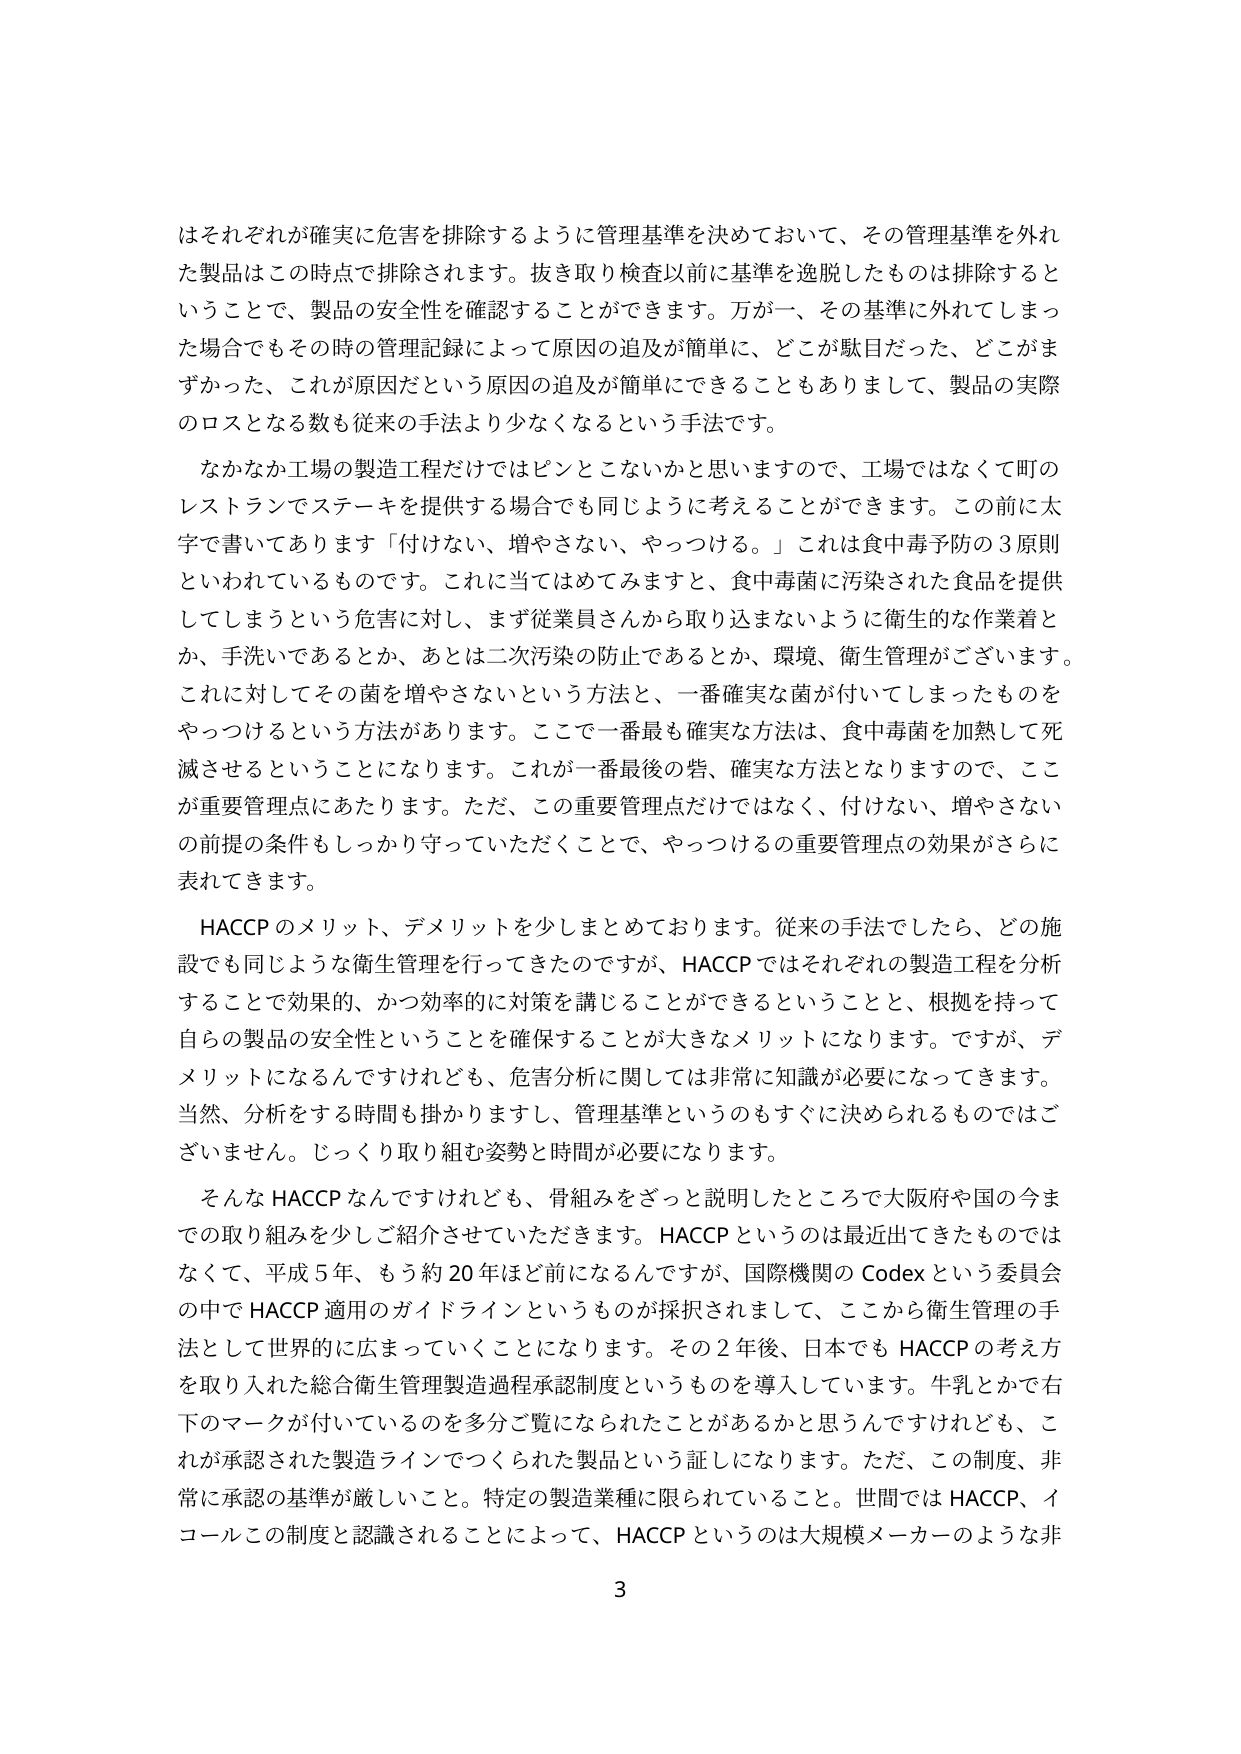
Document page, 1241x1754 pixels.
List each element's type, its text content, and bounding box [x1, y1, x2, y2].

text なかなか工場の製造工程だけではピンとこないかと思いますので、工場ではなくて町のレストランでステーキを提供する場合でも同じように考えることができます。この前に太字で書いてあります「付けない、増やさない、やっつける。」これは食中毒予防の３原則といわれているものです。これに当てはめてみますと、食中毒菌に汚染された食品を提供してしまうという危害に対し、まず従業員さんから取り込まないように衛生的な作業着とか、手洗いであるとか、あとは二次汚染の防止であるとか、環境、衛生管理がございます。これに対してその菌を増やさないという方法と、一番確実な菌が付いてしまったものをやっつけるという方法があります。ここで一番最も確実な方法は、食中毒菌を加熱して死滅させるということになります。これが一番最後の砦、確実な方法となりますので、ここが重要管理点にあたります。ただ、この重要管理点だけではなく、付けない、増やさないの前提の条件もしっかり守っていただくことで、やっつけるの重要管理点の効果がさらに表れてきます。 [177, 449, 1063, 899]
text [177, 216, 1063, 441]
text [177, 1178, 1063, 1553]
text HACCPのメリット、デメリットを少しまとめております。従来の手法でしたら、どの施設でも同じような衛生管理を行ってきたのですが、HACCPではそれぞれの製造工程を分析することで効果的、かつ効率的に対策を講じることができるということと、根拠を持って自らの製品の安全性ということを確保することが大きなメリットになります。ですが、デメリットになるんですけれども、危害分析に関しては非常に知識が必要になってきます。当然、分析をする時間も掛かりますし、管理基準というのもすぐに決められるものではございません。じっくり取り組む姿勢と時間が必要になります。 [177, 907, 1063, 1170]
